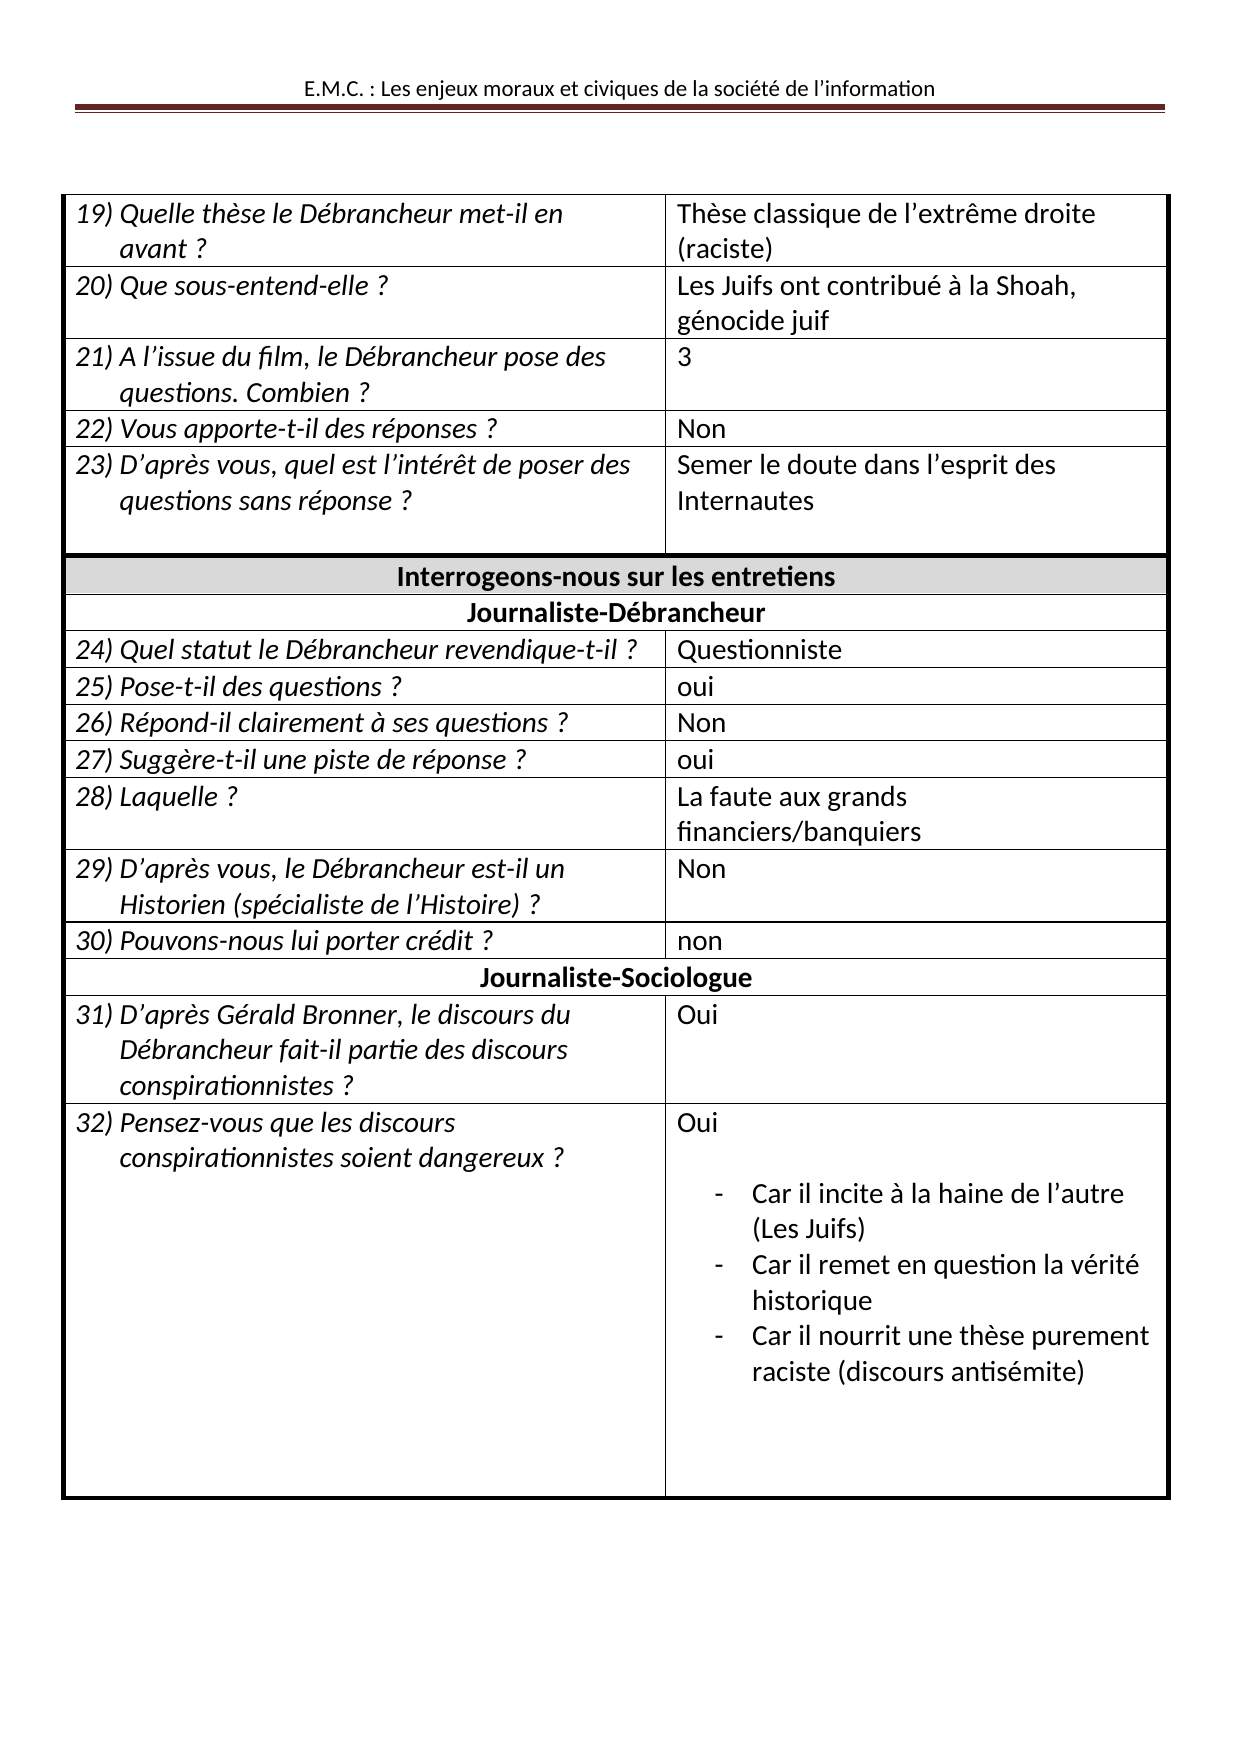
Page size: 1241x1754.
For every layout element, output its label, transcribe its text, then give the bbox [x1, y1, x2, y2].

table_cell non [666, 923, 1166, 958]
table_cell Journaliste-Sociologue [66, 959, 1166, 995]
table_cell A l’issue du film, le Débrancheur pose des questions. Combien ? [66, 339, 665, 409]
table_cell D’après Gérald Bronner, le discours du Débrancheur fait-il partie des discours conspirationnistes ? [66, 996, 665, 1103]
table_cell Vous apporte-t-il des réponses ? [66, 411, 665, 446]
table_cell La faute aux grands financiers/banquiers [666, 778, 1166, 849]
table_cell Non [666, 411, 1166, 446]
table_cell Interrogeons-nous sur les entretiens [66, 558, 1166, 593]
table_cell Journaliste-Débrancheur [66, 595, 1166, 630]
table_cell Laquelle ? [66, 778, 665, 849]
table_cell Suggère-t-il une piste de réponse ? [66, 741, 665, 777]
table_cell oui [666, 668, 1166, 703]
table_cell 3 [666, 339, 1166, 409]
table_cell Non [666, 705, 1166, 740]
table_cell Pensez-vous que les discours conspirationnistes soient dangereux ? [66, 1104, 665, 1496]
table_cell Pouvons-nous lui porter crédit ? [66, 923, 665, 958]
table_header Quelle thèse le Débrancheur met-il en avant ? [66, 195, 665, 266]
table_cell Oui Car il incite à la haine de l’autre (Les Juifs) Car il remet en question la vérité historique Car il nourrit une thèse purement raciste (discours antisémite) [666, 1104, 1166, 1496]
table_cell Questionniste [666, 631, 1166, 667]
table_cell Non [666, 850, 1166, 921]
table_cell Quel statut le Débrancheur revendique-t-il ? [66, 631, 665, 667]
table_cell Répond-il clairement à ses questions ? [66, 705, 665, 740]
table_cell Pose-t-il des questions ? [66, 668, 665, 703]
table_cell D’après vous, le Débrancheur est-il un Historien (spécialiste de l’Histoire) ? [66, 850, 665, 921]
table_cell oui [666, 741, 1166, 777]
table_cell Les Juifs ont contribué à la Shoah, génocide juif [666, 267, 1166, 338]
table_cell D’après vous, quel est l’intérêt de poser des questions sans réponse ? [66, 447, 665, 553]
table_cell Que sous-entend-elle ? [66, 267, 665, 338]
table_header Thèse classique de l’extrême droite (raciste) [666, 195, 1166, 266]
table_cell Oui [666, 996, 1166, 1103]
table_cell Semer le doute dans l’esprit des Internautes [666, 447, 1166, 553]
